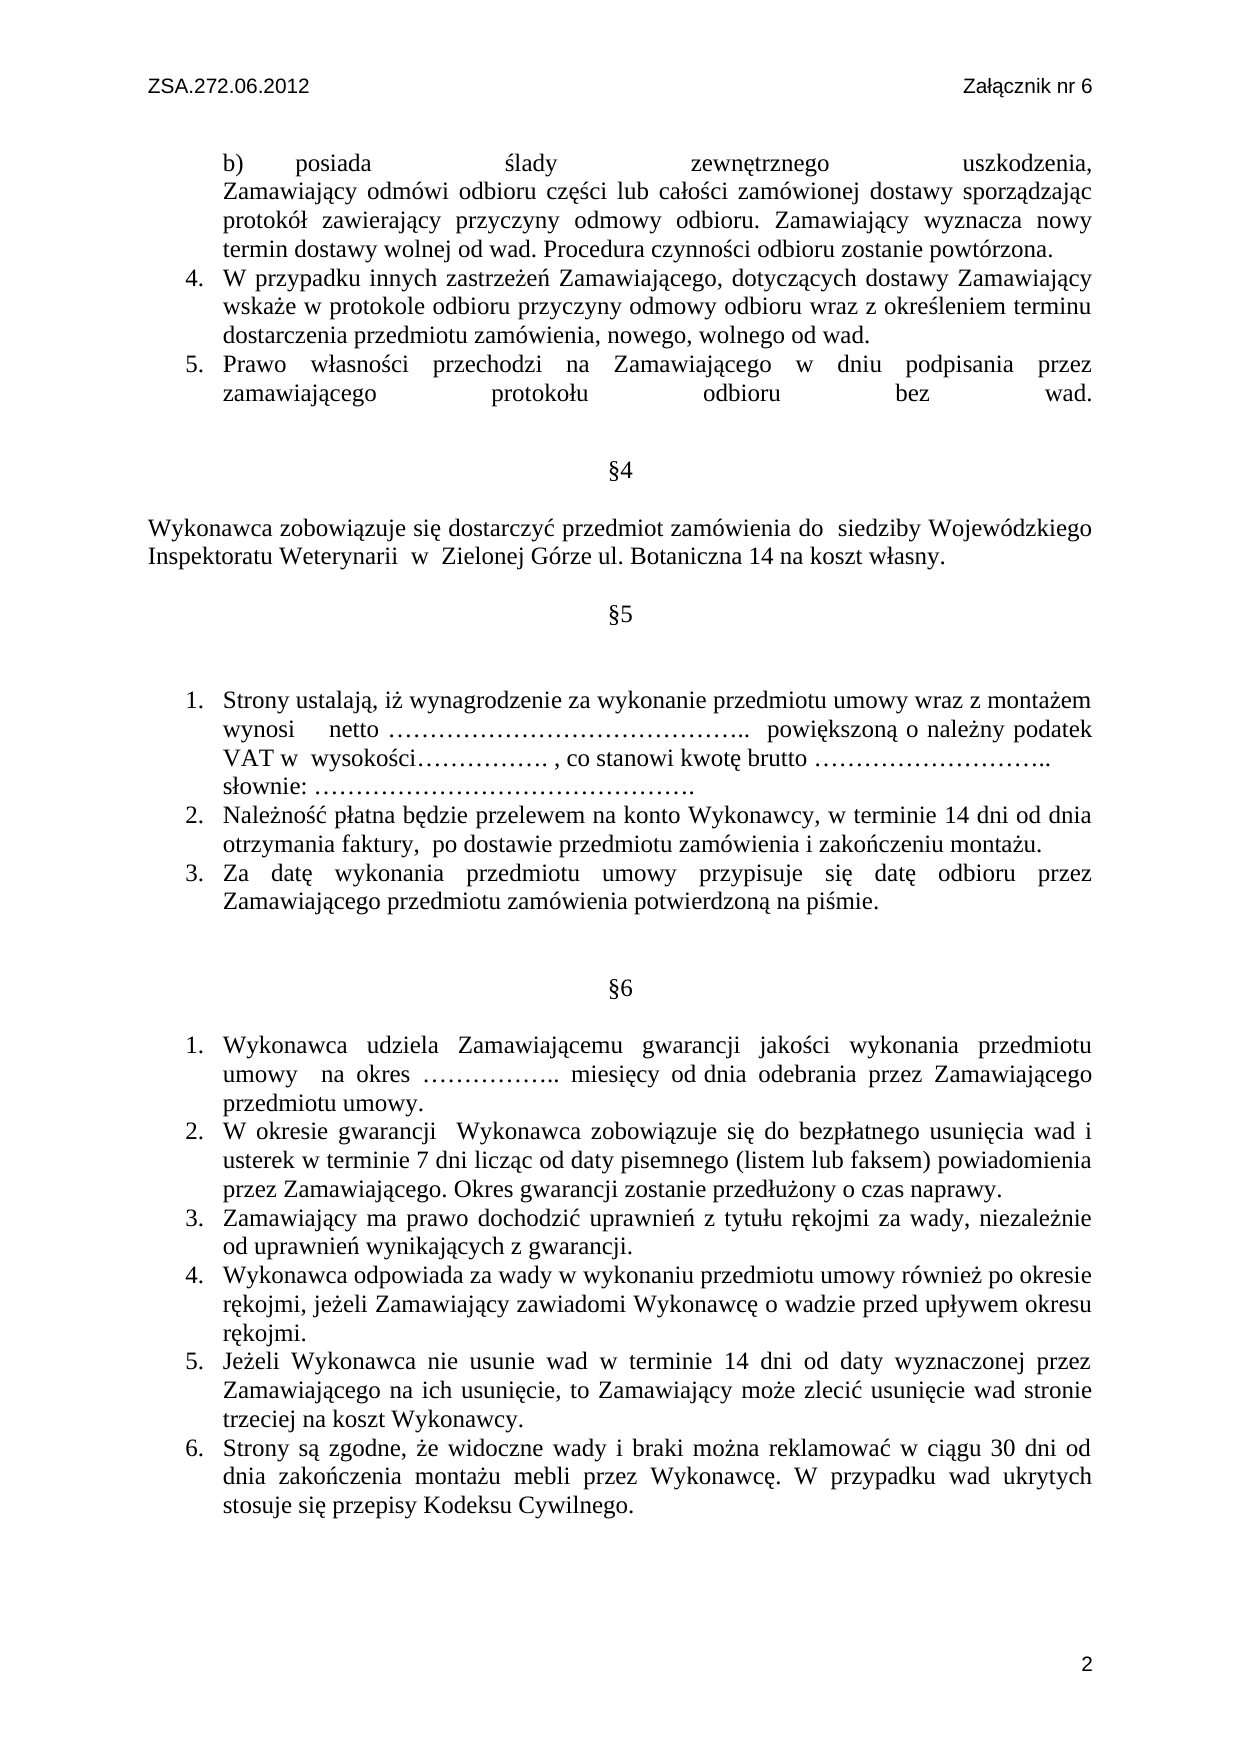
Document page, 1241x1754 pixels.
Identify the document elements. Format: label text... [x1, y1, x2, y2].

list W okresie gwarancji Wykonawca zobowiązuje się do bezpłatnego usunięcia wad i usterek w terminie 7 dni licząc od daty pisemnego (listem lub faksem) powiadomienia przez Zamawiającego. Okres gwarancji zostanie przedłużony o czas naprawy. [185, 1116, 1093, 1203]
list Za datę wykonania przedmiotu umowy przypisuje się datę odbioru przez Zamawiającego przedmiotu zamówienia potwierdzoną na piśmie. [185, 858, 1093, 915]
list Wykonawca odpowiada za wady w wykonaniu przedmiotu umowy również po okresie rękojmi, jeżeli Zamawiający zawiadomi Wykonawcę o wadzie przed upływem okresu rękojmi. [185, 1260, 1093, 1346]
list Wykonawca udziela Zamawiającemu gwarancji jakości wykonania przedmiotu umowy na okres …………….. miesięcy od dnia odebrania przez Zamawiającego przedmiotu umowy. [185, 1030, 1093, 1116]
text §4 [148, 455, 1093, 484]
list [185, 148, 1093, 263]
text §5 [148, 599, 1093, 628]
text Wykonawca zobowiązuje się dostarczyć przedmiot zamówienia do siedziby Wojewódzkiego Inspektoratu Weterynarii w Zielonej Górze ul. Botaniczna 14 na koszt własny. [148, 513, 1093, 570]
text słownie: ………………………………………. [223, 771, 1093, 800]
list Strony są zgodne, że widoczne wady i braki można reklamować w ciągu 30 dni od dnia zakończenia montażu mebli przez Wykonawcę. W przypadku wad ukrytych stosuje się przepisy Kodeksu Cywilnego. [185, 1433, 1093, 1519]
list Należność płatna będzie przelewem na konto Wykonawcy, w terminie 14 dni od dnia otrzymania faktury, po dostawie przedmiotu zamówienia i zakończeniu montażu. [185, 800, 1093, 858]
list Jeżeli Wykonawca nie usunie wad w terminie 14 dni od daty wyznaczonej przez Zamawiającego na ich usunięcie, to Zamawiający może zlecić usunięcie wad stronie trzeciej na koszt Wykonawcy. [185, 1346, 1093, 1433]
list Strony ustalają, iż wynagrodzenie za wykonanie przedmiotu umowy wraz z montażem wynosi netto …………………………………….. powiększoną o należny podatek VAT w wysokości……………. , co stanowi kwotę brutto ……………………….. [185, 685, 1093, 771]
list Zamawiający ma prawo dochodzić uprawnień z tytułu rękojmi za wady, niezależnie od uprawnień wynikających z gwarancji. [185, 1203, 1093, 1260]
list Prawo własności przechodzi na Zamawiającego w dniu podpisania przez zamawiającego protokołu odbioru bez wad. [185, 349, 1093, 434]
text §6 [148, 973, 1093, 1001]
list W przypadku innych zastrzeżeń Zamawiającego, dotyczących dostawy Zamawiający wskaże w protokole odbioru przyczyny odmowy odbioru wraz z określeniem terminu dostarczenia przedmiotu zamówienia, nowego, wolnego od wad. [185, 263, 1093, 349]
